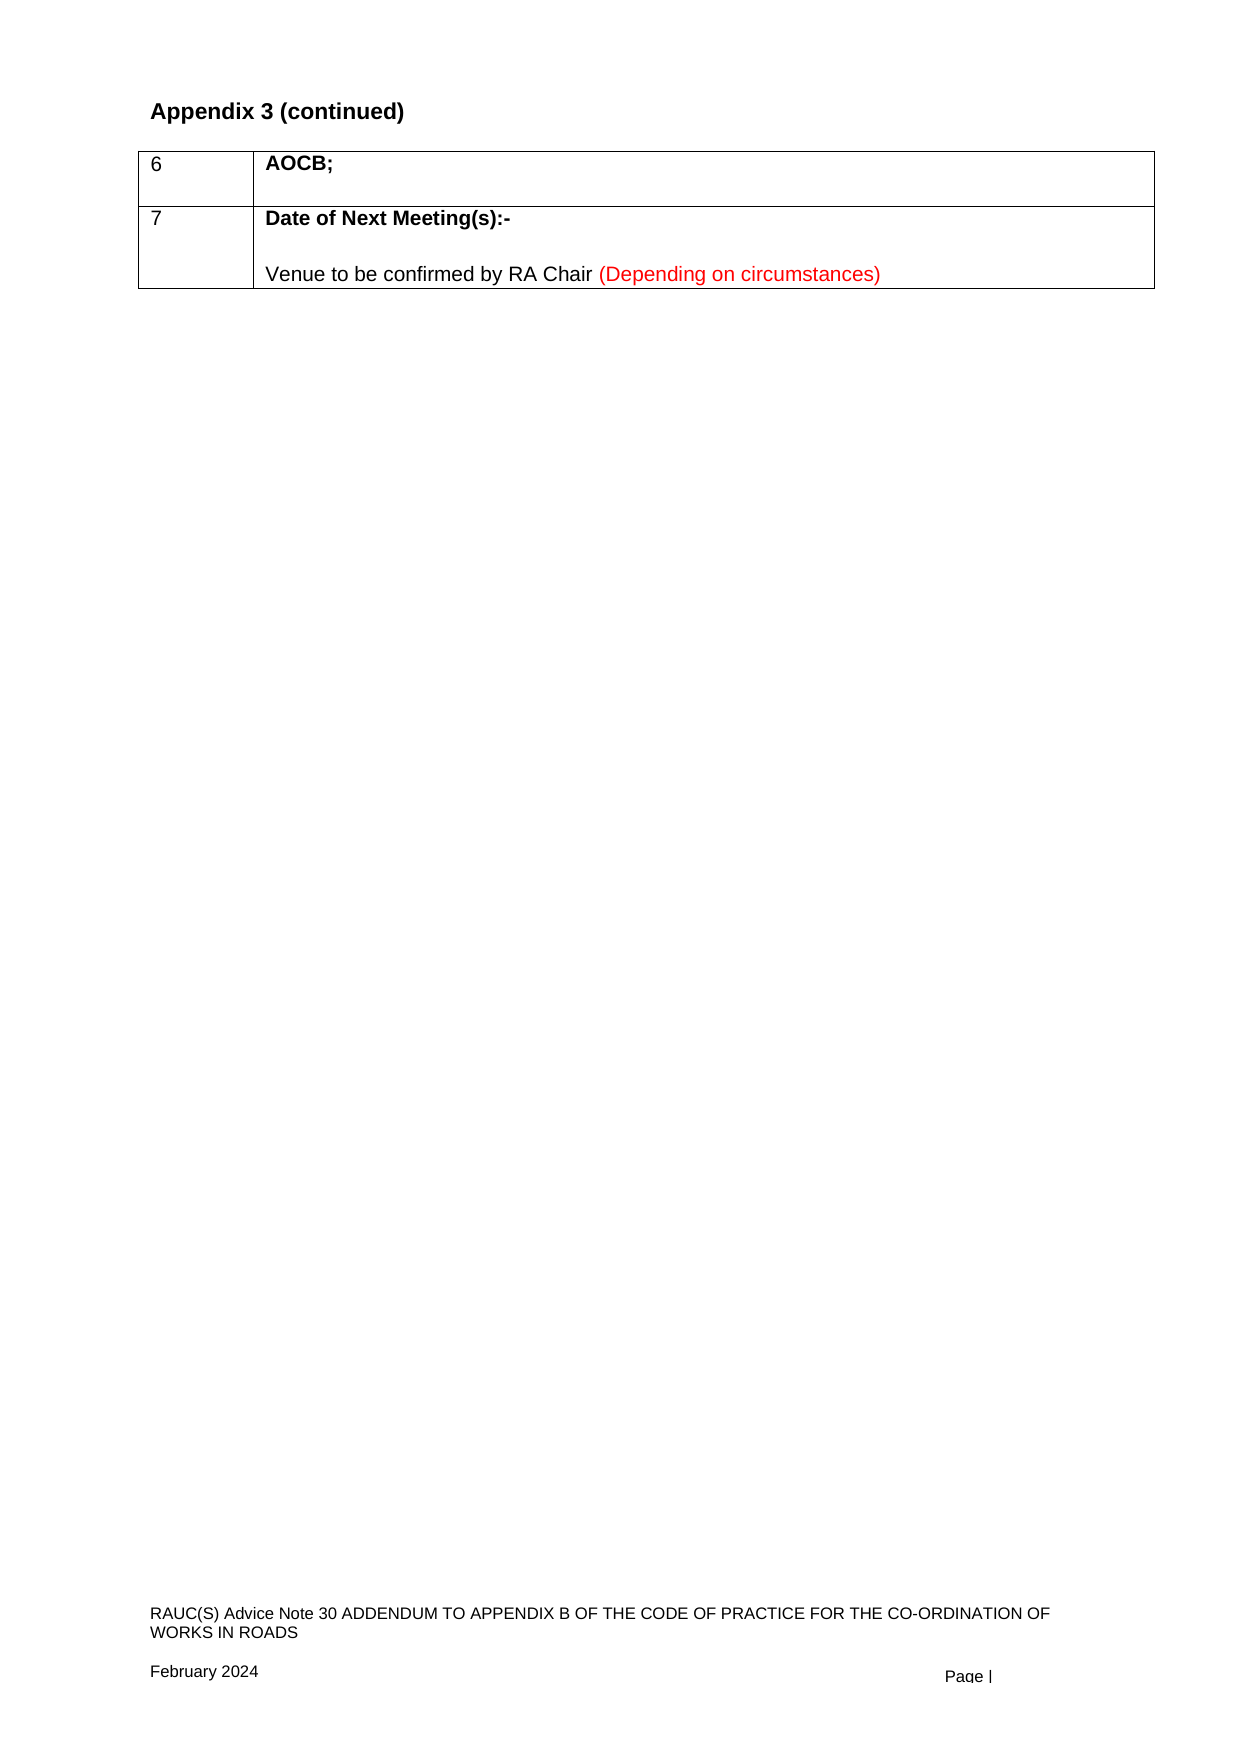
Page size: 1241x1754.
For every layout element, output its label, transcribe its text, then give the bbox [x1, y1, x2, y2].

table_cell 7 [139, 207, 253, 288]
table_cell Date of Next Meeting(s):- Venue to be confirmed by RA Chair (Depending on circumstances) [254, 207, 1154, 288]
subtitle Appendix 3 (continued) [150, 98, 1184, 124]
table_header AOCB; [254, 152, 1154, 206]
table_header 6 [139, 152, 253, 206]
